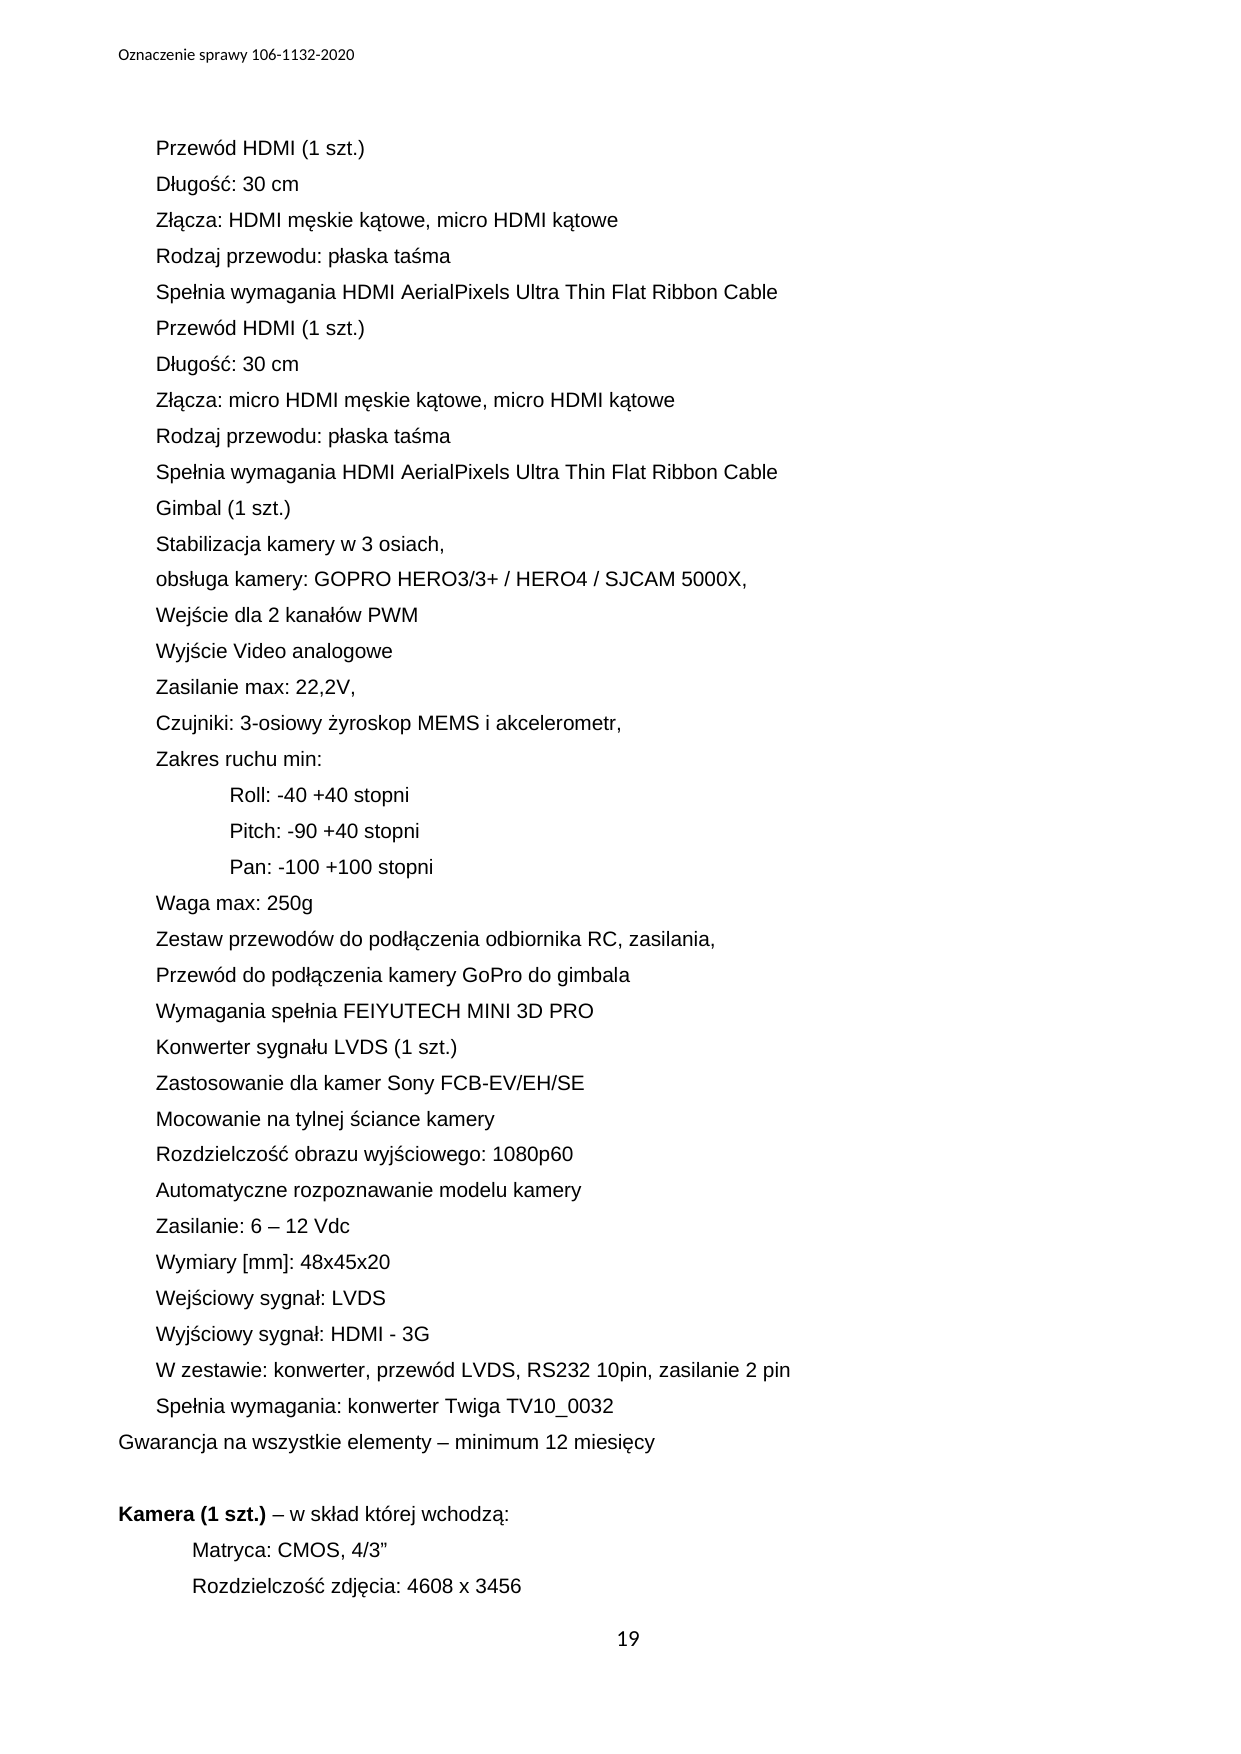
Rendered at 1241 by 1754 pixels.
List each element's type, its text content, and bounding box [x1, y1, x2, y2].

text Wyjściowy sygnał: HDMI - 3G [156, 1322, 1138, 1346]
text Zasilanie: 6 – 12 Vdc [156, 1214, 1138, 1238]
text Długość: 30 cm [118, 172, 1138, 196]
text Wymagania spełnia FEIYUTECH MINI 3D PRO [156, 998, 1138, 1022]
text Automatyczne rozpoznawanie modelu kamery [156, 1178, 1138, 1202]
text Pan: -100 +100 stopni [156, 855, 1138, 879]
text Przewód HDMI (1 szt.) [156, 136, 1138, 160]
text Waga max: 250g [156, 891, 1138, 915]
text Pitch: -90 +40 stopni [156, 819, 1138, 843]
text Spełnia wymagania HDMI AerialPixels Ultra Thin Flat Ribbon Cable [156, 280, 1138, 304]
text obsługa kamery: GOPRO HERO3/3+ / HERO4 / SJCAM 5000X, [156, 567, 1138, 591]
text Złącza: micro HDMI męskie kątowe, micro HDMI kątowe [118, 388, 1138, 412]
text W zestawie: konwerter, przewód LVDS, RS232 10pin, zasilanie 2 pin [156, 1358, 1138, 1382]
text Roll: -40 +40 stopni [156, 783, 1138, 807]
text Spełnia wymagania: konwerter Twiga TV10_0032 [156, 1394, 1138, 1418]
text Rodzaj przewodu: płaska taśma [118, 423, 1138, 447]
text Zestaw przewodów do podłączenia odbiornika RC, zasilania, [156, 927, 1138, 951]
text Gimbal (1 szt.) [118, 495, 1138, 519]
text Kamera (1 szt.) – w skład której wchodzą: [118, 1502, 1138, 1526]
text Rozdzielczość obrazu wyjściowego: 1080p60 [156, 1142, 1138, 1166]
text Czujniki: 3-osiowy żyroskop MEMS i akcelerometr, [156, 711, 1138, 735]
text Wyjście Video analogowe [156, 639, 1138, 663]
text Wejściowy sygnał: LVDS [156, 1286, 1138, 1310]
text Konwerter sygnału LVDS (1 szt.) [118, 1034, 1138, 1058]
text Wejście dla 2 kanałów PWM [156, 603, 1138, 627]
text Długość: 30 cm [118, 352, 1138, 376]
text Przewód do podłączenia kamery GoPro do gimbala [156, 963, 1138, 987]
text Rozdzielczość zdjęcia: 4608 x 3456 [192, 1573, 1138, 1597]
text Złącza: HDMI męskie kątowe, micro HDMI kątowe [118, 208, 1138, 232]
text Matryca: CMOS, 4/3” [192, 1538, 1138, 1562]
text Rodzaj przewodu: płaska taśma [118, 244, 1138, 268]
text Zakres ruchu min: [156, 747, 1138, 771]
text Stabilizacja kamery w 3 osiach, [156, 531, 1138, 555]
text Wymiary [mm]: 48x45x20 [156, 1250, 1138, 1274]
text Zastosowanie dla kamer Sony FCB-EV/EH/SE [156, 1070, 1138, 1094]
text Mocowanie na tylnej ściance kamery [156, 1106, 1138, 1130]
text Gwarancja na wszystkie elementy – minimum 12 miesięcy [118, 1430, 1138, 1454]
text Spełnia wymagania HDMI AerialPixels Ultra Thin Flat Ribbon Cable [156, 459, 1138, 483]
text Zasilanie max: 22,2V, [156, 675, 1138, 699]
text Przewód HDMI (1 szt.) [156, 316, 1138, 340]
